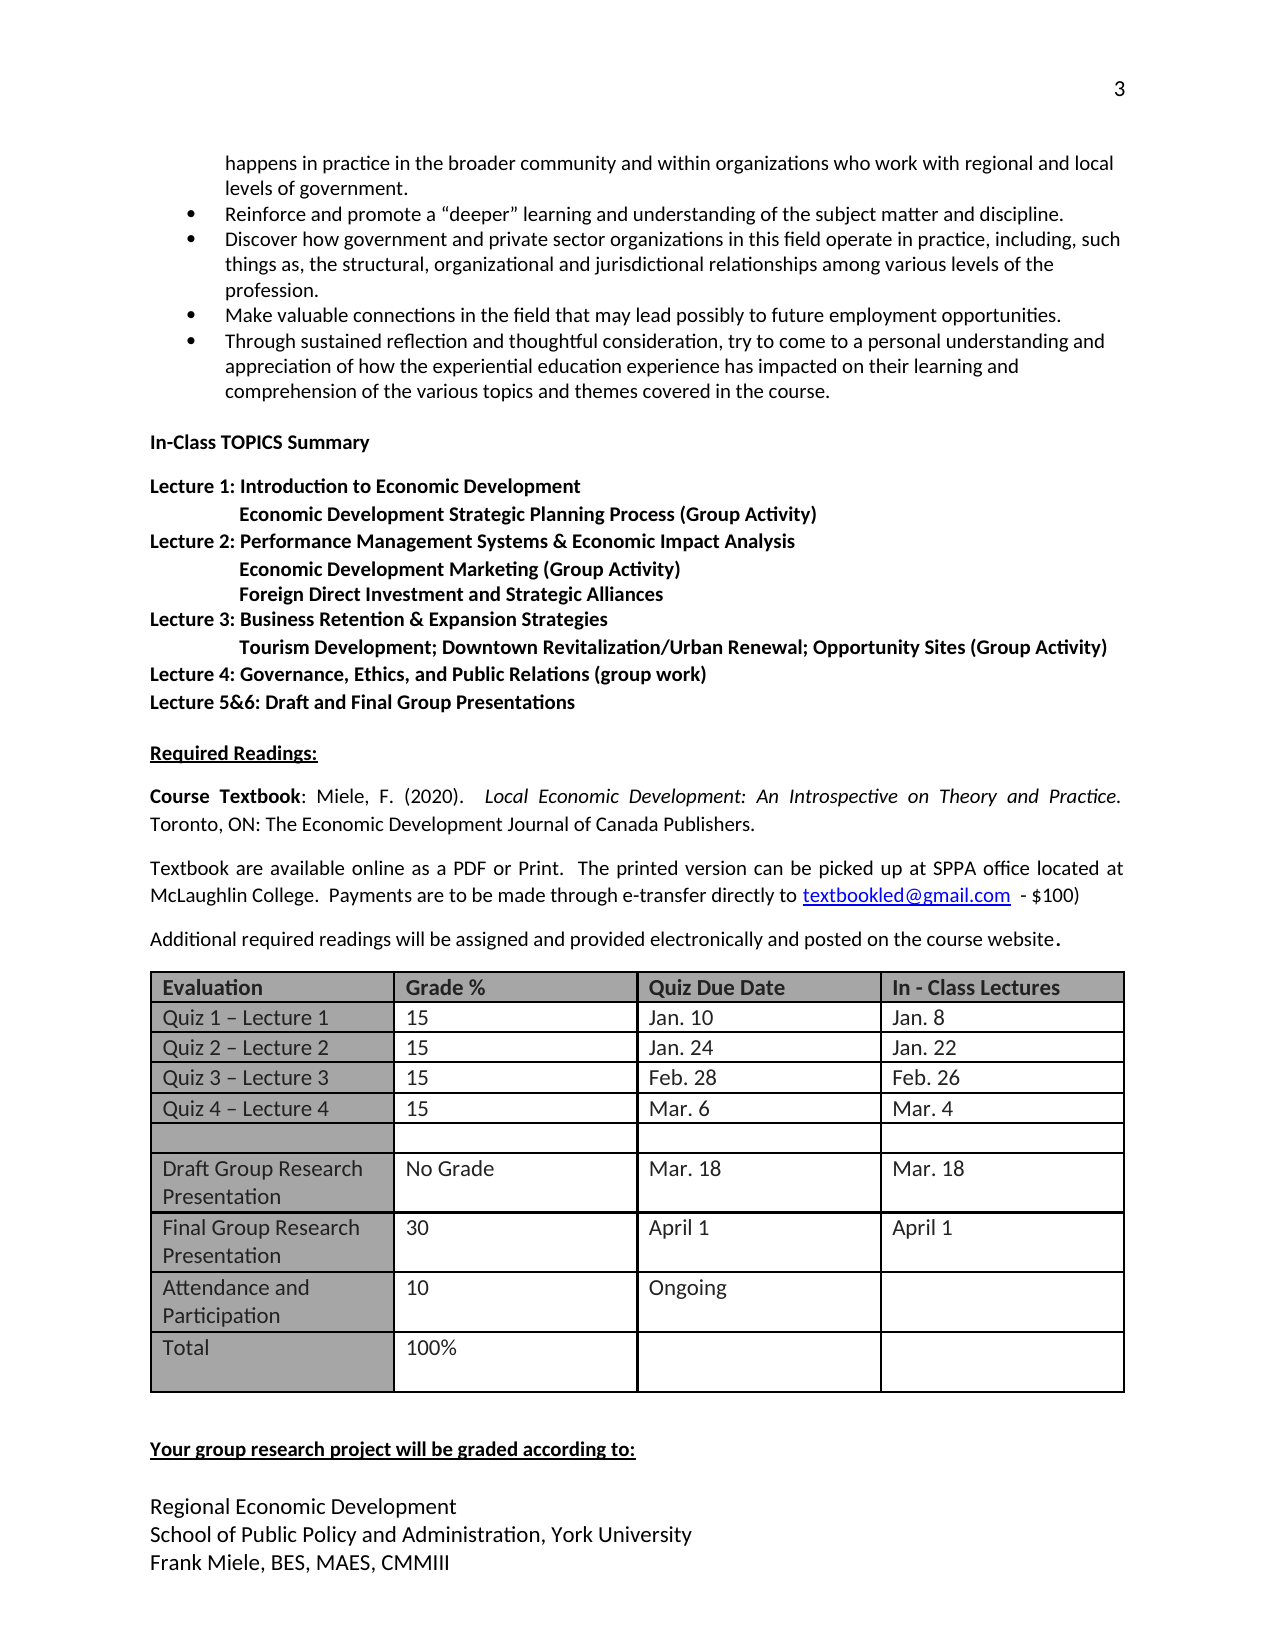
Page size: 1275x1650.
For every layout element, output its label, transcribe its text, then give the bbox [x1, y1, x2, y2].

table_cell 15 [395, 1003, 636, 1031]
table_cell 100% [395, 1333, 636, 1391]
table_cell Mar. 18 [882, 1154, 1123, 1211]
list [187, 150, 1125, 201]
table_cell [882, 1273, 1123, 1331]
table_cell [395, 1124, 636, 1152]
text Lecture 4: Governance, Ethics, and Public Relations (group work) [150, 661, 1125, 687]
list Reinforce and promote a “deeper” learning and understanding of the subject matter and discipline. [187, 201, 1125, 226]
table_cell No Grade [395, 1154, 636, 1211]
list Foreign Direct Investment and Strategic Alliances [150, 581, 1125, 607]
text Tourism Development; Downtown Revitalization/Urban Renewal; Opportunity Sites (Group Activity) [150, 634, 1125, 659]
text Lecture 1: Introduction to Economic Development [150, 474, 1125, 499]
text In-Class TOPICS Summary [150, 429, 1125, 455]
table_cell 15 [395, 1063, 636, 1092]
table_cell [639, 1333, 880, 1391]
text Additional required readings will be assigned and provided electronically and posted on the course website. [150, 927, 1125, 952]
table_header Evaluation [152, 973, 393, 1001]
table_cell 10 [395, 1273, 636, 1331]
list Make valuable connections in the field that may lead possibly to future employment opportunities. [187, 302, 1125, 328]
table_cell April 1 [639, 1214, 880, 1271]
table_cell Jan. 10 [639, 1003, 880, 1031]
table_cell 15 [395, 1033, 636, 1061]
table_cell Total [152, 1333, 393, 1391]
table_cell [882, 1333, 1123, 1391]
table_cell Jan. 24 [639, 1033, 880, 1061]
table_cell Quiz 3 – Lecture 3 [152, 1063, 393, 1092]
table_cell 15 [395, 1094, 636, 1122]
table_cell Jan. 22 [882, 1033, 1123, 1061]
table_cell Feb. 28 [639, 1063, 880, 1092]
text Economic Development Strategic Planning Process (Group Activity) [150, 501, 1125, 526]
table_cell Jan. 8 [882, 1003, 1123, 1031]
text Textbook are available online as a PDF or Print. The printed version can be picked up at SPPA office located at McLaughlin College. Payments are to be made through e-transfer directly to textbookled@gmail.com - $100) [150, 855, 1125, 908]
list Lecture 5&6: Draft and Final Group Presentations [150, 689, 1125, 714]
table_cell 30 [395, 1214, 636, 1271]
table_cell Mar. 18 [639, 1154, 880, 1211]
table_cell Final Group Research Presentation [152, 1214, 393, 1271]
list Economic Development Marketing (Group Activity) [150, 556, 1125, 581]
text Lecture 2: Performance Management Systems & Economic Impact Analysis [150, 528, 1125, 554]
text Lecture 3: Business Retention & Expansion Strategies [150, 607, 1125, 632]
table_header In - Class Lectures [882, 973, 1123, 1001]
table_cell Quiz 4 – Lecture 4 [152, 1094, 393, 1122]
text Required Readings: [150, 740, 1125, 765]
table_cell Quiz 1 – Lecture 1 [152, 1003, 393, 1031]
table_cell [639, 1124, 880, 1152]
table_cell April 1 [882, 1214, 1123, 1271]
table_cell Attendance and Participation [152, 1273, 393, 1331]
table_cell [152, 1124, 393, 1152]
list Discover how government and private sector organizations in this field operate in practice, including, such things as, the structural, organizational and jurisdictional relationships among various levels of the profession. [187, 226, 1125, 302]
table_header Grade % [395, 973, 636, 1001]
table_header Quiz Due Date [639, 973, 880, 1001]
table_cell [882, 1124, 1123, 1152]
list Through sustained reflection and thoughtful consideration, try to come to a personal understanding and appreciation of how the experiential education experience has impacted on their learning and comprehension of the various topics and themes covered in the course. [187, 328, 1125, 404]
table_cell Ongoing [639, 1273, 880, 1331]
table_cell Mar. 4 [882, 1094, 1123, 1122]
table_cell Draft Group Research Presentation [152, 1154, 393, 1211]
text Course Textbook: Miele, F. (2020). Local Economic Development: An Introspective on Theory and Practice. Toronto, ON: The Economic Development Journal of Canada Publishers. [150, 784, 1125, 837]
table_cell Mar. 6 [639, 1094, 880, 1122]
table_cell Quiz 2 – Lecture 2 [152, 1033, 393, 1061]
text Your group research project will be graded according to: [150, 1437, 1125, 1462]
table_cell Feb. 26 [882, 1063, 1123, 1092]
